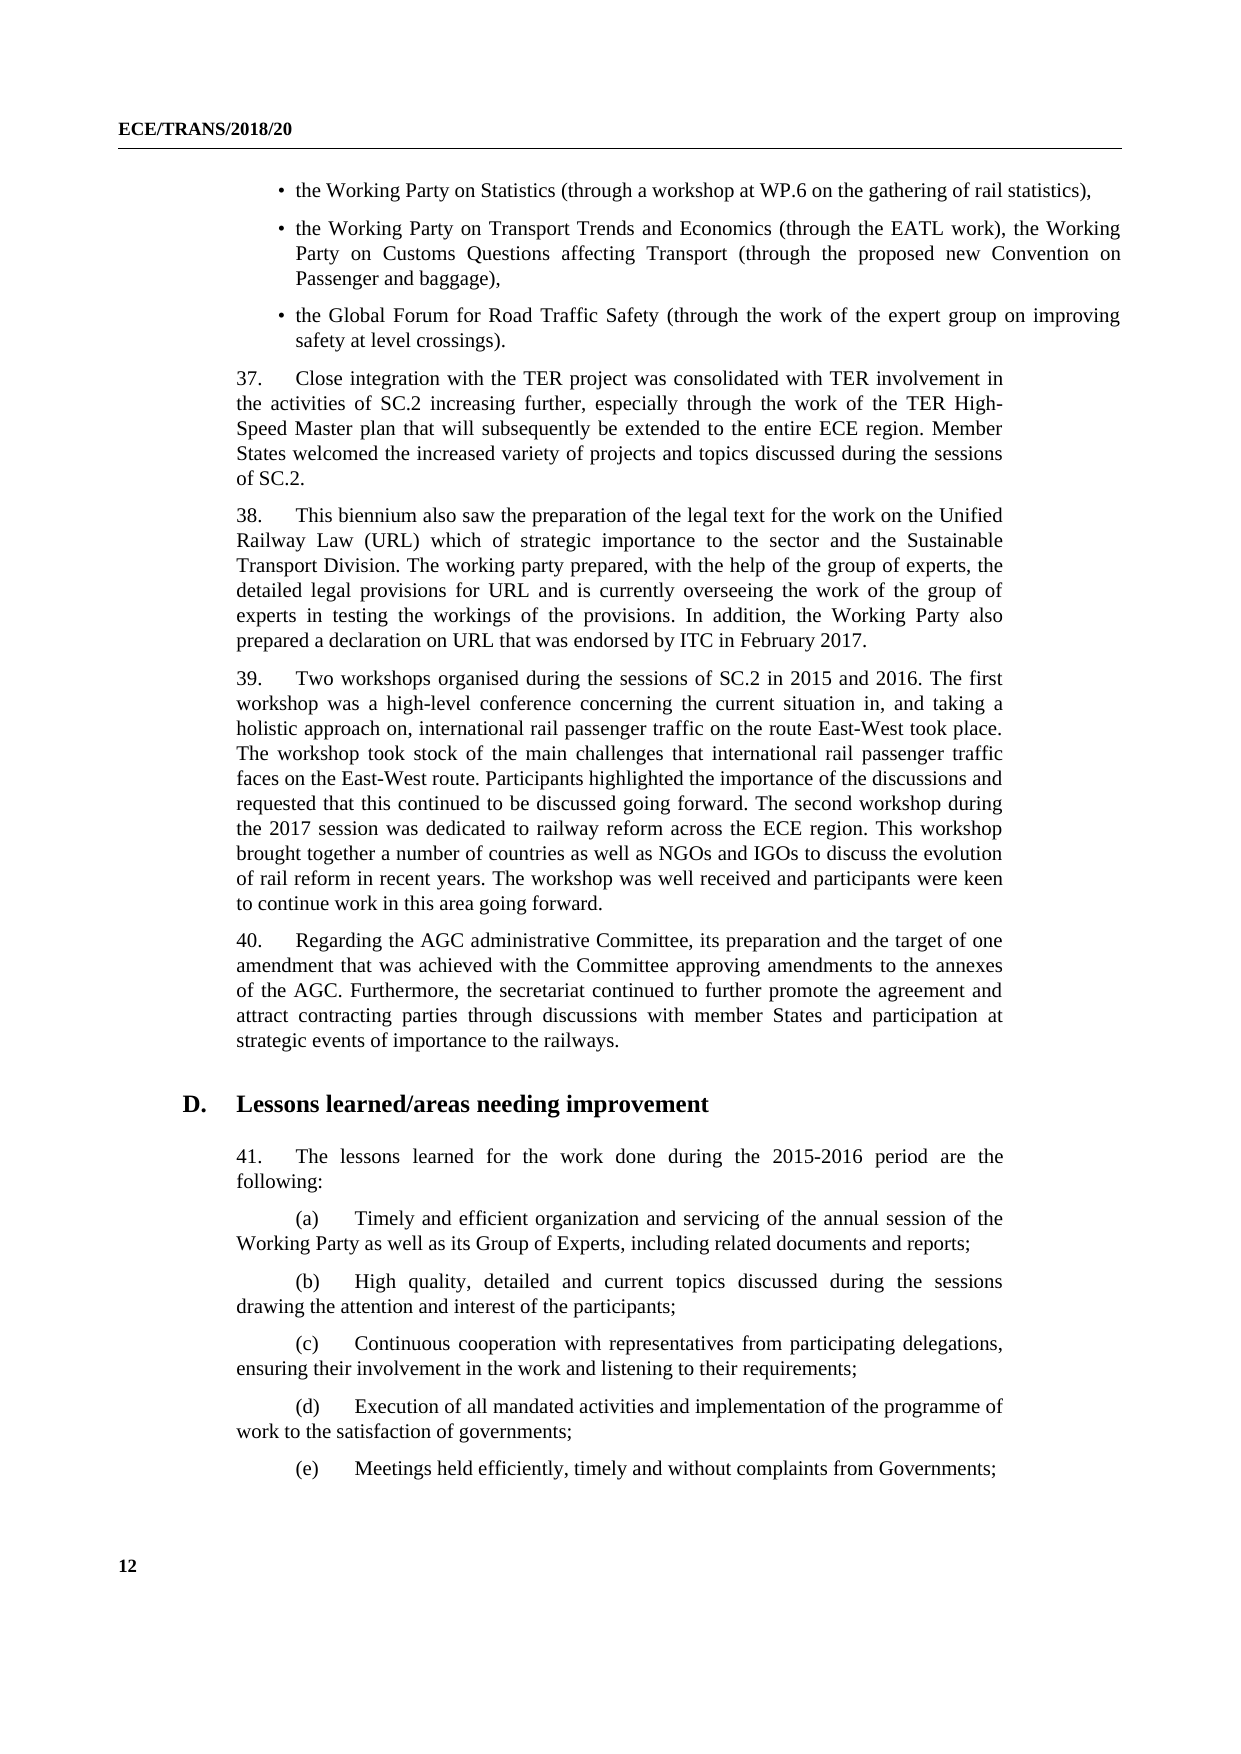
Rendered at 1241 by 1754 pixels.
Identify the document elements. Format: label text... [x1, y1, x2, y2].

text the Working Party on Transport Trends and Economics (through the EATL work), the Working Party on Customs Questions affecting Transport (through the proposed new Convention on Passenger and baggage), [278, 215, 1122, 290]
text (b) High quality, detailed and current topics discussed during the sessions drawing the attention and interest of the participants; [236, 1268, 1004, 1318]
text 39. Two workshops organised during the sessions of SC.2 in 2015 and 2016. The first workshop was a high-level conference concerning the current situation in, and taking a holistic approach on, international rail passenger traffic on the route East-West took place. The workshop took stock of the main challenges that international rail passenger traffic faces on the East-West route. Participants highlighted the importance of the discussions and requested that this continued to be discussed going forward. The second workshop during the 2017 session was dedicated to railway reform across the ECE region. This workshop brought together a number of countries as well as NGOs and IGOs to discuss the evolution of rail reform in recent years. The workshop was well received and participants were keen to continue work in this area going forward. [236, 665, 1004, 915]
text 38. This biennium also saw the preparation of the legal text for the work on the Unified Railway Law (URL) which of strategic importance to the sector and the Sustainable Transport Division. The working party prepared, with the help of the group of experts, the detailed legal provisions for URL and is currently overseeing the work of the group of experts in testing the workings of the provisions. In addition, the Working Party also prepared a declaration on URL that was endorsed by ITC in February 2017. [236, 502, 1004, 652]
text D. Lessons learned/areas needing improvement [118, 1090, 1004, 1118]
text 41. The lessons learned for the work done during the 2015-2016 period are the following: [236, 1143, 1004, 1193]
text (d) Execution of all mandated activities and implementation of the programme of work to the satisfaction of governments; [236, 1393, 1004, 1443]
text 37. Close integration with the TER project was consolidated with TER involvement in the activities of SC.2 increasing further, especially through the work of the TER High-Speed Master plan that will subsequently be extended to the entire ECE region. Member States welcomed the increased variety of projects and topics discussed during the sessions of SC.2. [236, 365, 1004, 490]
text (c) Continuous cooperation with representatives from participating delegations, ensuring their involvement in the work and listening to their requirements; [236, 1330, 1004, 1380]
text the Working Party on Statistics (through a workshop at WP.6 on the gathering of rail statistics), [278, 177, 1122, 202]
text 40. Regarding the AGC administrative Committee, its preparation and the target of one amendment that was achieved with the Committee approving amendments to the annexes of the AGC. Furthermore, the secretariat continued to further promote the agreement and attract contracting parties through discussions with member States and participation at strategic events of importance to the railways. [236, 927, 1004, 1052]
text (a) Timely and efficient organization and servicing of the annual session of the Working Party as well as its Group of Experts, including related documents and reports; [236, 1205, 1004, 1255]
text (e) Meetings held efficiently, timely and without complaints from Governments; [236, 1455, 1004, 1480]
text the Global Forum for Road Traffic Safety (through the work of the expert group on improving safety at level crossings). [278, 302, 1122, 352]
